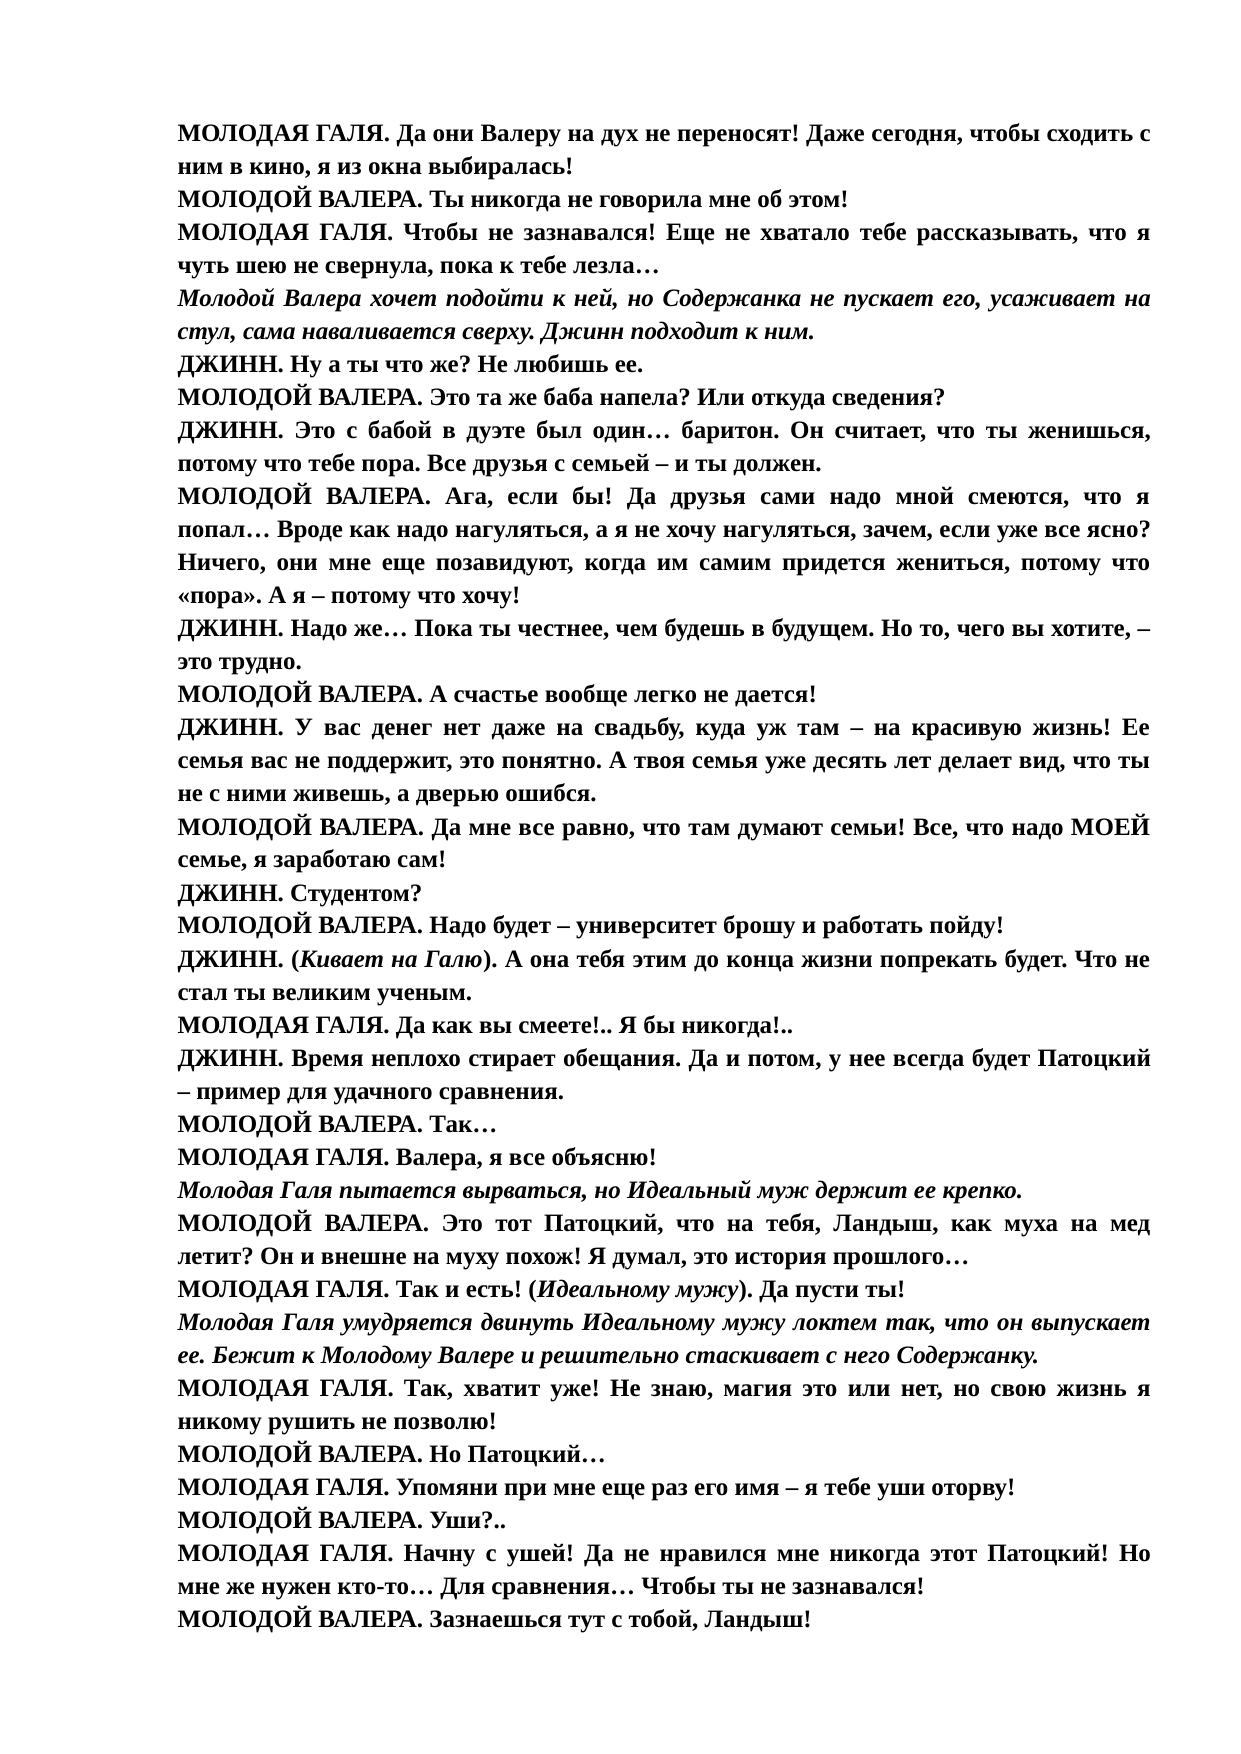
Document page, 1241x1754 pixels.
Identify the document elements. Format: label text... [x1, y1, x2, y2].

text Молодой Валера хочет подойти к ней, но Содержанка не пускает его, усаживает на стул, сама наваливается сверху. Джинн подходит к ним. [177, 283, 1152, 345]
text ДЖИНН. У вас денег нет даже на свадьбу, куда уж там – на красивую жизнь! Ее семья вас не поддержит, это понятно. А твоя семья уже десять лет делает вид, что ты не с ними живешь, а дверью ошибся. [177, 712, 1152, 807]
text МОЛОДАЯ ГАЛЯ. Так и есть! (Идеальному мужу). Да пусти ты! [177, 1274, 1152, 1303]
text МОЛОДОЙ ВАЛЕРА. Это та же баба напела? Или откуда сведения? [177, 382, 1152, 411]
text МОЛОДОЙ ВАЛЕРА. Ты никогда не говорила мне об этом! [177, 184, 1152, 213]
text ДЖИНН. Время неплохо стирает обещания. Да и потом, у нее всегда будет Патоцкий – пример для удачного сравнения. [177, 1043, 1152, 1104]
text МОЛОДАЯ ГАЛЯ. Начну с ушей! Да не нравился мне никогда этот Патоцкий! Но мне же нужен кто-то… Для сравнения… Чтобы ты не зазнавался! [177, 1538, 1152, 1600]
text МОЛОДОЙ ВАЛЕРА. Надо будет – университет брошу и работать пойду! [177, 911, 1152, 939]
text МОЛОДОЙ ВАЛЕРА. Ага, если бы! Да друзья сами надо мной смеются, что я попал… Вроде как надо нагуляться, а я не хочу нагуляться, зачем, если уже все ясно? Ничего, они мне еще позавидуют, когда им самим придется жениться, потому что «пора». А я – потому что хочу! [177, 481, 1152, 609]
text МОЛОДАЯ ГАЛЯ. Да они Валеру на дух не переносят! Даже сегодня, чтобы сходить с ним в кино, я из окна выбиралась! [177, 118, 1152, 180]
text МОЛОДОЙ ВАЛЕРА. Но Патоцкий… [177, 1439, 1152, 1468]
text МОЛОДАЯ ГАЛЯ. Чтобы не зазнавался! Еще не хватало тебе рассказывать, что я чуть шею не свернула, пока к тебе лезла… [177, 217, 1152, 279]
text МОЛОДОЙ ВАЛЕРА. Зазнаешься тут с тобой, Ландыш! [177, 1604, 1152, 1633]
text ДЖИНН. Студентом? [177, 878, 1152, 906]
text МОЛОДАЯ ГАЛЯ. Упомяни при мне еще раз его имя – я тебе уши оторву! [177, 1472, 1152, 1501]
text МОЛОДОЙ ВАЛЕРА. Уши?.. [177, 1505, 1152, 1534]
text МОЛОДОЙ ВАЛЕРА. Да мне все равно, что там думают семьи! Все, что надо МОЕЙ семье, я заработаю сам! [177, 812, 1152, 873]
text МОЛОДОЙ ВАЛЕРА. Это тот Патоцкий, что на тебя, Ландыш, как муха на мед летит? Он и внешне на муху похож! Я думал, это история прошлого… [177, 1208, 1152, 1269]
text ДЖИНН. Надо же… Пока ты честнее, чем будешь в будущем. Но то, чего вы хотите, – это трудно. [177, 613, 1152, 675]
text ДЖИНН. Ну а ты что же? Не любишь ее. [177, 349, 1152, 378]
text Молодая Галя пытается вырваться, но Идеальный муж держит ее крепко. [177, 1175, 1152, 1203]
text МОЛОДОЙ ВАЛЕРА. А счастье вообще легко не дается! [177, 679, 1152, 708]
text МОЛОДАЯ ГАЛЯ. Да как вы смеете!.. Я бы никогда!.. [177, 1010, 1152, 1038]
text МОЛОДАЯ ГАЛЯ. Валера, я все объясню! [177, 1142, 1152, 1171]
text МОЛОДОЙ ВАЛЕРА. Так… [177, 1109, 1152, 1137]
text МОЛОДАЯ ГАЛЯ. Так, хватит уже! Не знаю, магия это или нет, но свою жизнь я никому рушить не позволю! [177, 1373, 1152, 1435]
text Молодая Галя умудряется двинуть Идеальному мужу локтем так, что он выпускает ее. Бежит к Молодому Валере и решительно стаскивает с него Содержанку. [177, 1307, 1152, 1369]
text ДЖИНН. (Кивает на Галю). А она тебя этим до конца жизни попрекать будет. Что не стал ты великим ученым. [177, 944, 1152, 1005]
text ДЖИНН. Это с бабой в дуэте был один… баритон. Он считает, что ты женишься, потому что тебе пора. Все друзья с семьей – и ты должен. [177, 415, 1152, 477]
